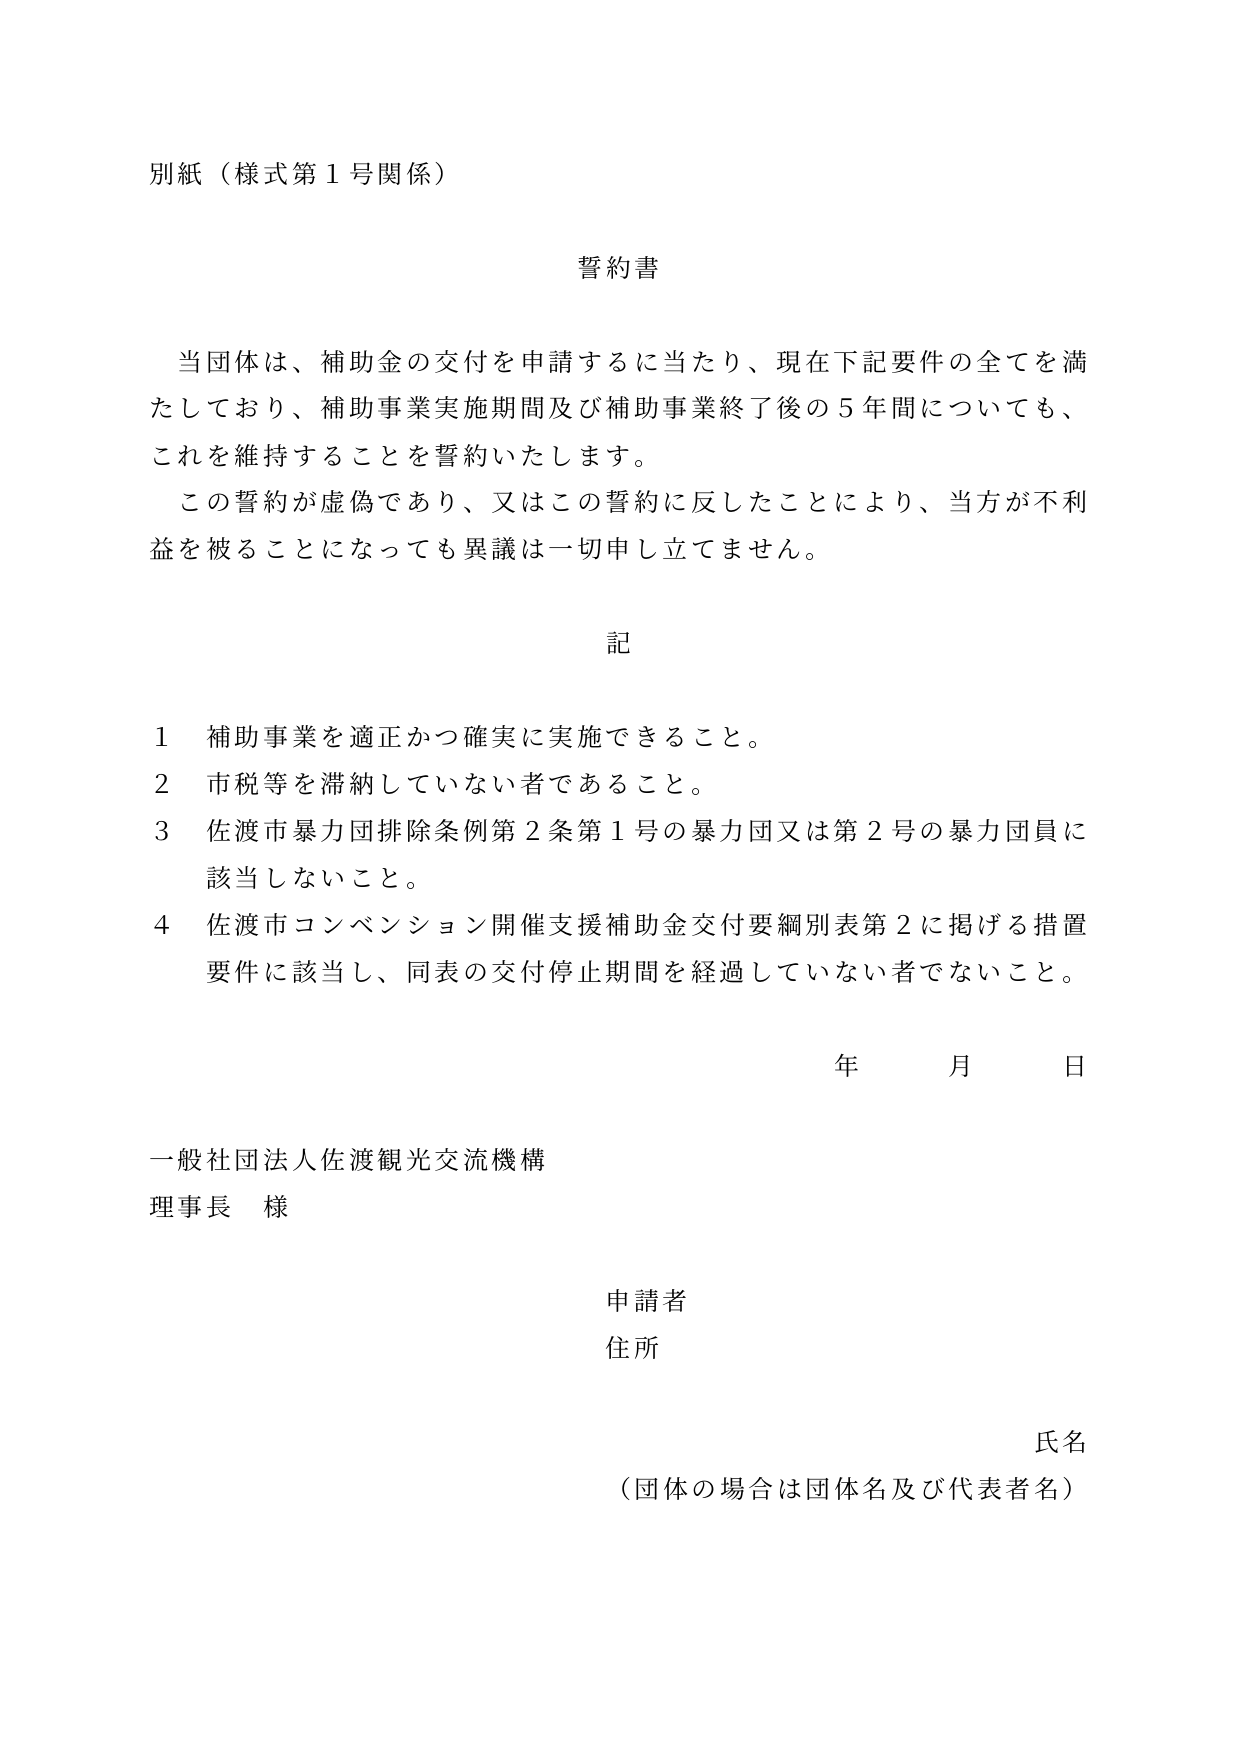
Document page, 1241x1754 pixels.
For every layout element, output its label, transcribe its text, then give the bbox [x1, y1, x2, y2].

text 当団体は、補助金の交付を申請するに当たり、現在下記要件の全てを満たしており、補助事業実施期間及び補助事業終了後の５年間についても、これを維持することを誓約いたします。 [149, 337, 1091, 478]
text ３ 佐渡市暴力団排除条例第２条第１号の暴力団又は第２号の暴力団員に該当しないこと。 [149, 806, 1091, 900]
text 別紙（様式第１号関係） [149, 149, 1091, 196]
text ４ 佐渡市コンベンション開催支援補助金交付要綱別表第２に掲げる措置要件に該当し、同表の交付停止期間を経過していない者でないこと。 [149, 900, 1091, 994]
text 氏名 [149, 1417, 1091, 1464]
text １ 補助事業を適正かつ確実に実施できること。 [149, 712, 1091, 759]
text 年 月 日 [149, 1041, 1091, 1088]
text 住所 [149, 1323, 1091, 1370]
text ２ 市税等を滞納していない者であること。 [149, 759, 1091, 806]
text この誓約が虚偽であり、又はこの誓約に反したことにより、当方が不利益を被ることになっても異議は一切申し立てません。 [149, 478, 1091, 572]
text 誓約書 [149, 243, 1091, 290]
subtitle 記 [149, 618, 1091, 666]
text 理事長 様 [149, 1182, 1091, 1229]
text 申請者 [149, 1276, 1091, 1323]
text （団体の場合は団体名及び代表者名） [149, 1464, 1091, 1511]
text 一般社団法人佐渡観光交流機構 [149, 1135, 1091, 1182]
